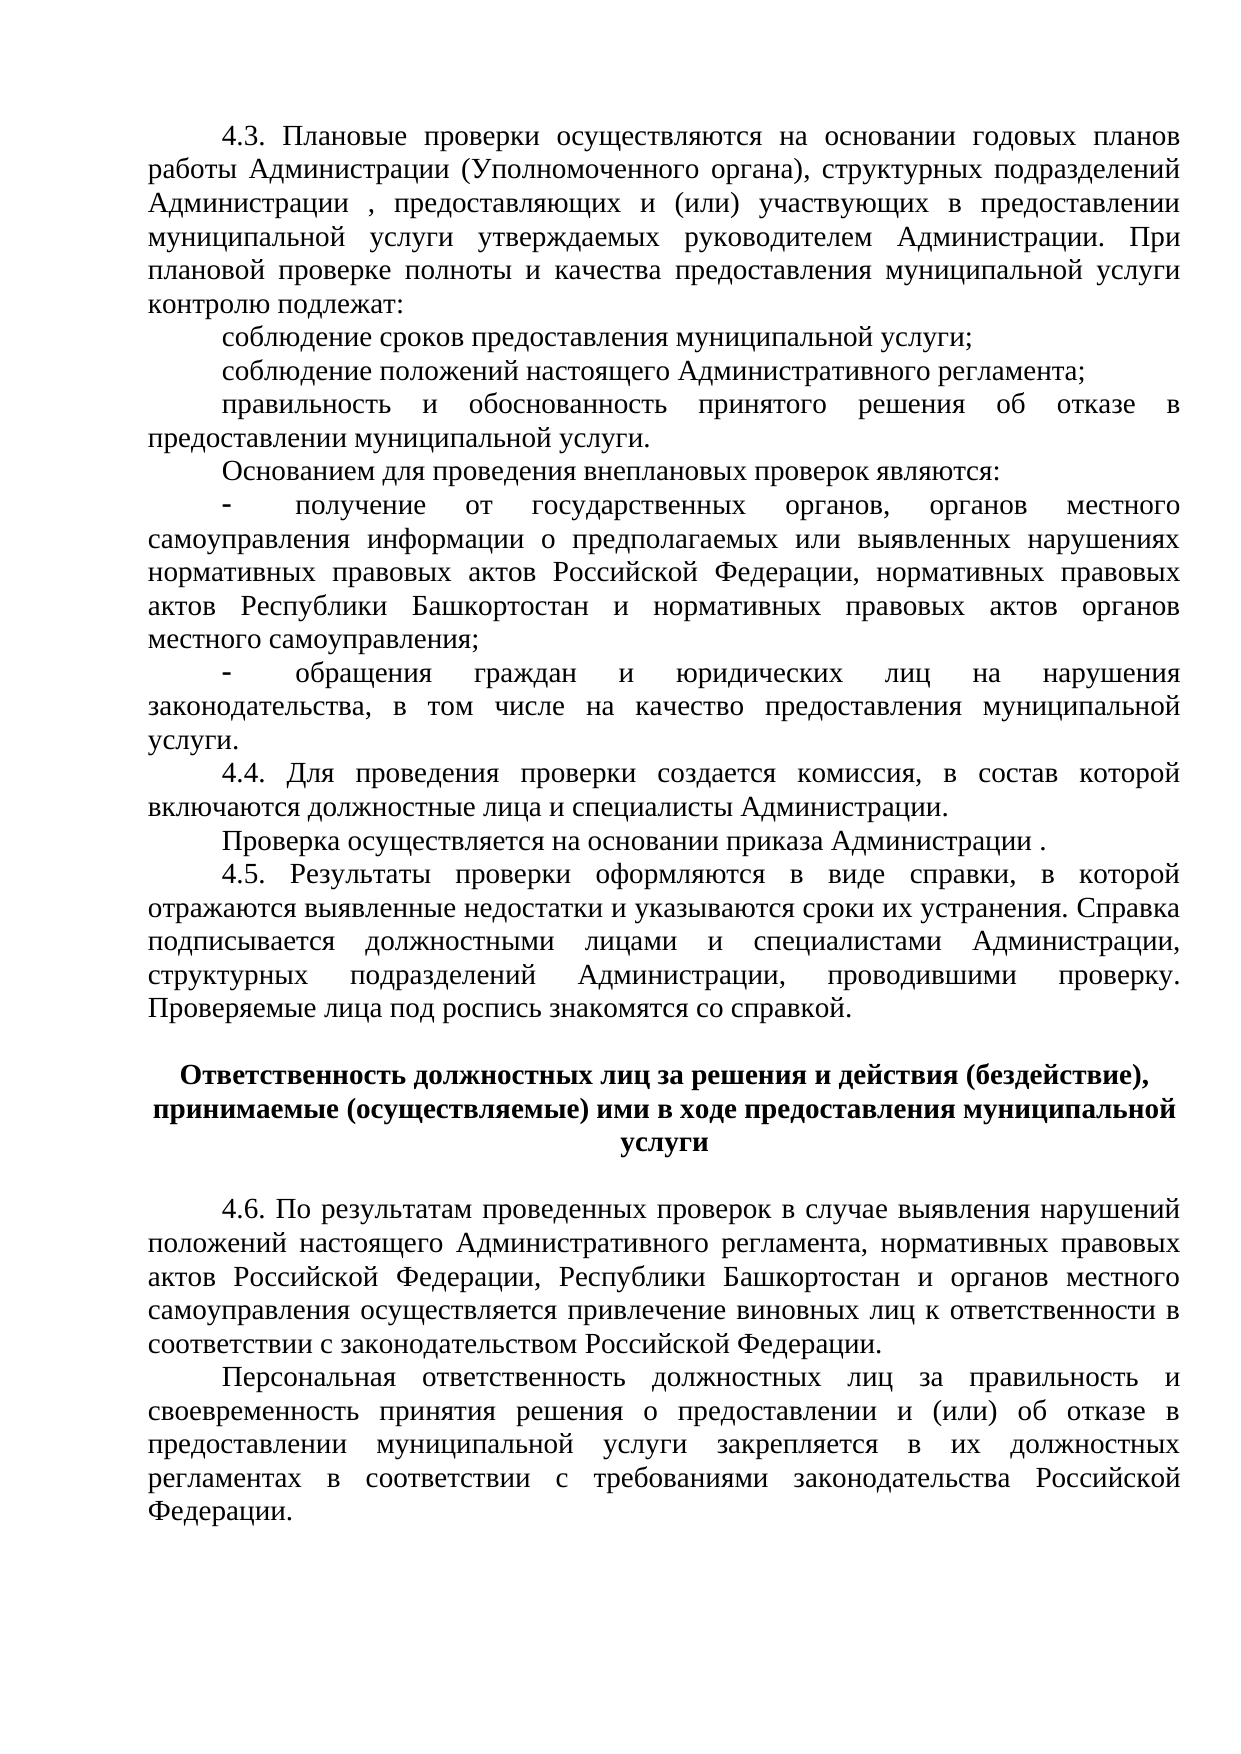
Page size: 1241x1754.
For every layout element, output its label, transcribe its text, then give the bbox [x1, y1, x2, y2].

text Персональная ответственность должностных лиц за правильность и своевременность принятия решения о предоставлении и (или) об отказе в предоставлении муниципальной услуги закрепляется в их должностных регламентах в соответствии с требованиями законодательства Российской Федерации. [148, 1359, 1181, 1527]
list получение от государственных органов, органов местного самоуправления информации о предполагаемых или выявленных нарушениях нормативных правовых актов Российской Федерации, нормативных правовых актов Республики Башкортостан и нормативных правовых актов органов местного самоуправления; [148, 487, 1181, 655]
text 4.4. Для проведения проверки создается комиссия, в состав которой включаются должностные лица и специалисты Администрации. [148, 756, 1181, 823]
text 4.3. Плановые проверки осуществляются на основании годовых планов работы Администрации (Уполномоченного органа), структурных подразделений Администрации , предоставляющих и (или) участвующих в предоставлении муниципальной услуги утверждаемых руководителем Администрации. При плановой проверке полноты и качества предоставления муниципальной услуги контролю подлежат: [148, 118, 1181, 319]
list соблюдение положений настоящего Административного регламента; [148, 353, 1181, 386]
list обращения граждан и юридических лиц на нарушения законодательства, в том числе на качество предоставления муниципальной услуги. [148, 655, 1181, 756]
text 4.5. Результаты проверки оформляются в виде справки, в которой отражаются выявленные недостатки и указываются сроки их устранения. Справка подписывается должностными лицами и специалистами Администрации, структурных подразделений Администрации, проводившими проверку. Проверяемые лица под роспись знакомятся со справкой. [148, 856, 1181, 1024]
list соблюдение сроков предоставления муниципальной услуги; [148, 319, 1181, 353]
text 4.6. По результатам проведенных проверок в случае выявления нарушений положений настоящего Административного регламента, нормативных правовых актов Российской Федерации, Республики Башкортостан и органов местного самоуправления осуществляется привлечение виновных лиц к ответственности в соответствии с законодательством Российской Федерации. [148, 1192, 1181, 1359]
list правильность и обоснованность принятого решения об отказе в предоставлении муниципальной услуги. [148, 386, 1181, 453]
text Ответственность должностных лиц за решения и действия (бездействие), принимаемые (осуществляемые) ими в ходе предоставления муниципальной услуги [148, 1057, 1181, 1158]
text Проверка осуществляется на основании приказа Администрации . [148, 823, 1181, 856]
text Основанием для проведения внеплановых проверок являются: [148, 453, 1181, 487]
